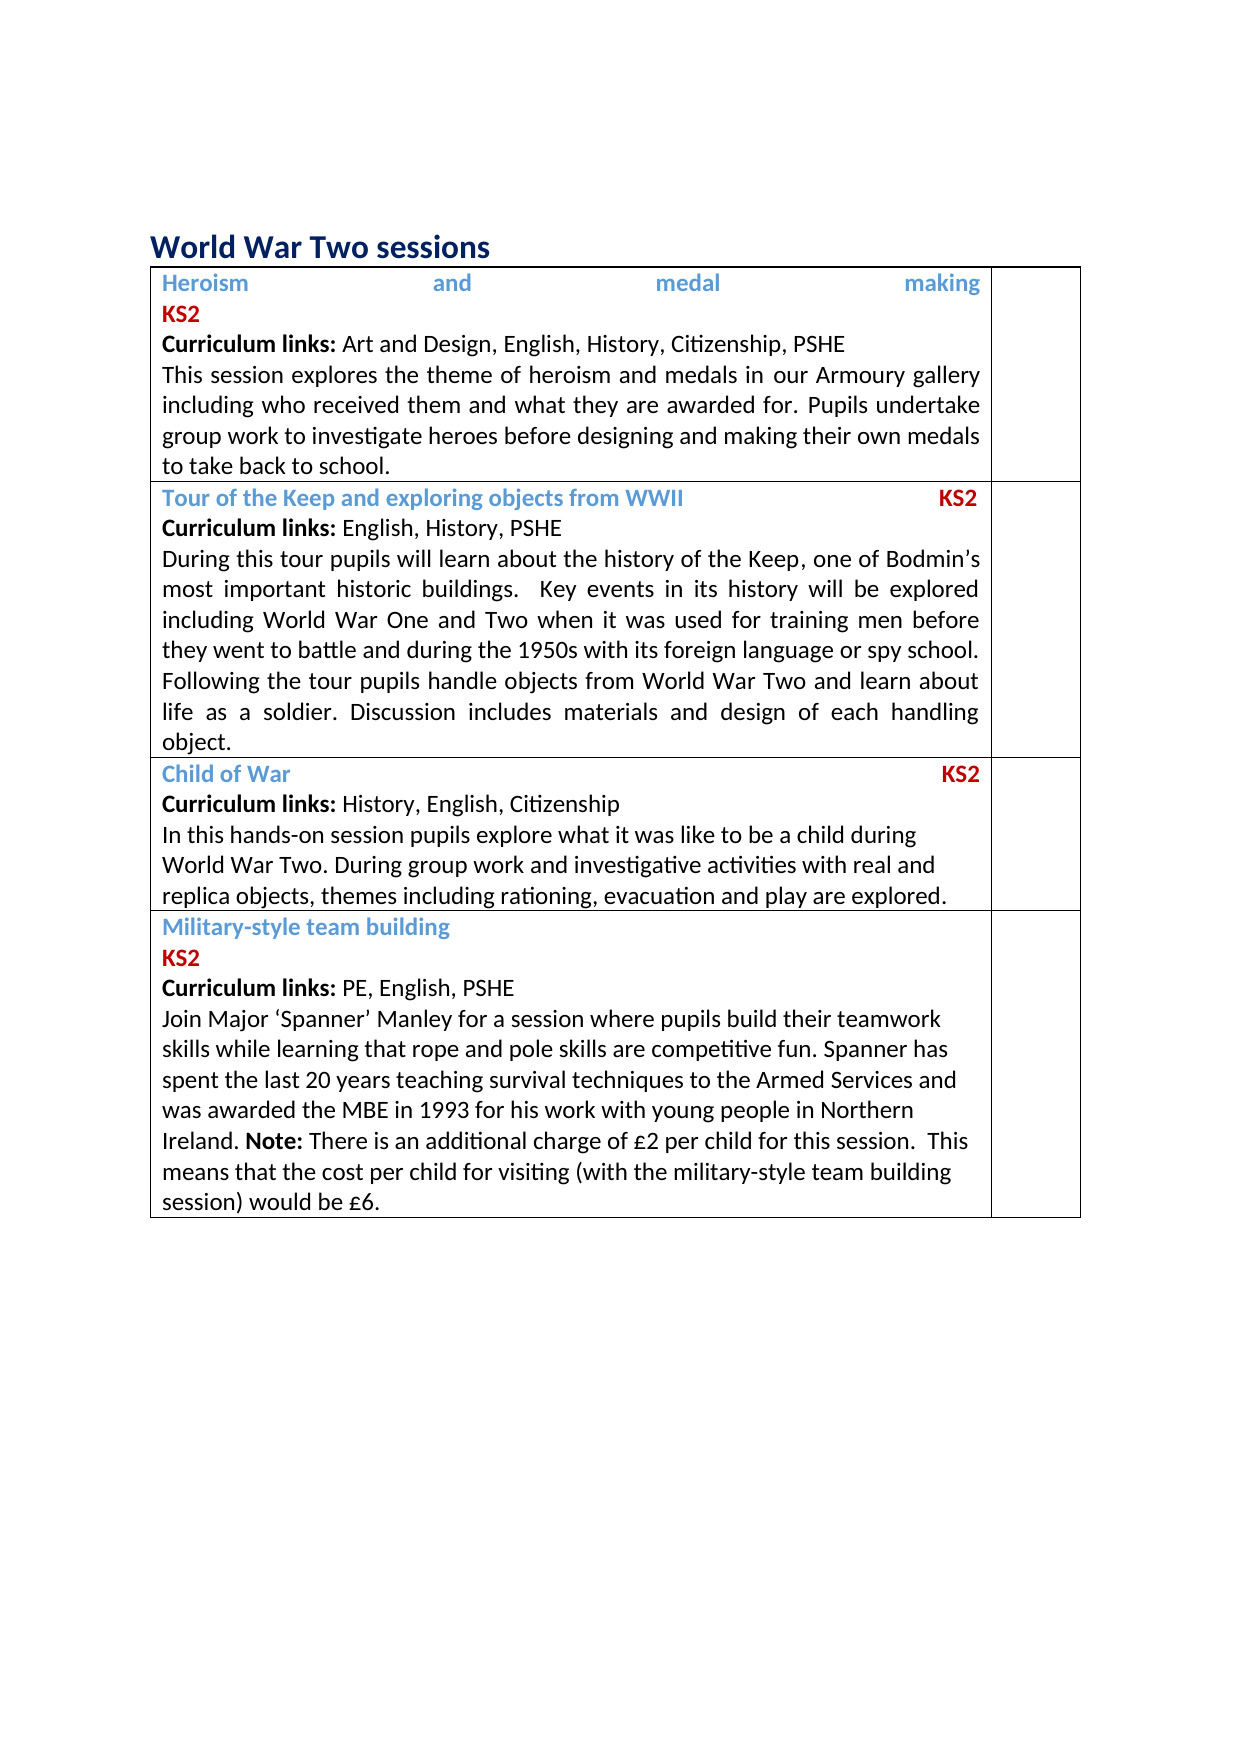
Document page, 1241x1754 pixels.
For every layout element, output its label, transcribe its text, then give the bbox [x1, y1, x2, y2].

table_header [992, 268, 1080, 481]
table_cell [992, 911, 1080, 1217]
table_cell [992, 482, 1080, 757]
text World War Two sessions [150, 226, 1090, 266]
table_cell [992, 758, 1080, 910]
table_cell Tour of the Keep and exploring objects from WWII KS2 Curriculum links: English, History, PSHE During this tour pupils will learn about the history of the Keep, one of Bodmin’s most important historic buildings. Key events in its history will be explored including World War One and Two when it was used for training men before they went to battle and during the 1950s with its foreign language or spy school. Following the tour pupils handle objects from World War Two and learn about life as a soldier. Discussion includes materials and design of each handling object. [151, 482, 991, 757]
table_cell Child of War KS2 Curriculum links: History, English, Citizenship In this hands-on session pupils explore what it was like to be a child during World War Two. During group work and investigative activities with real and replica objects, themes including rationing, evacuation and play are explored. [151, 758, 991, 910]
table_cell Military-style team building KS2 Curriculum links: PE, English, PSHE Join Major ‘Spanner’ Manley for a session where pupils build their teamwork skills while learning that rope and pole skills are competitive fun. Spanner has spent the last 20 years teaching survival techniques to the Armed Services and was awarded the MBE in 1993 for his work with young people in Northern Ireland. Note: There is an additional charge of £2 per child for this session. This means that the cost per child for visiting (with the military-style team building session) would be £6. [151, 911, 991, 1217]
table_header Heroism and medal making KS2 Curriculum links: Art and Design, English, History, Citizenship, PSHE This session explores the theme of heroism and medals in our Armoury gallery including who received them and what they are awarded for. Pupils undertake group work to investigate heroes before designing and making their own medals to take back to school. [151, 268, 991, 481]
